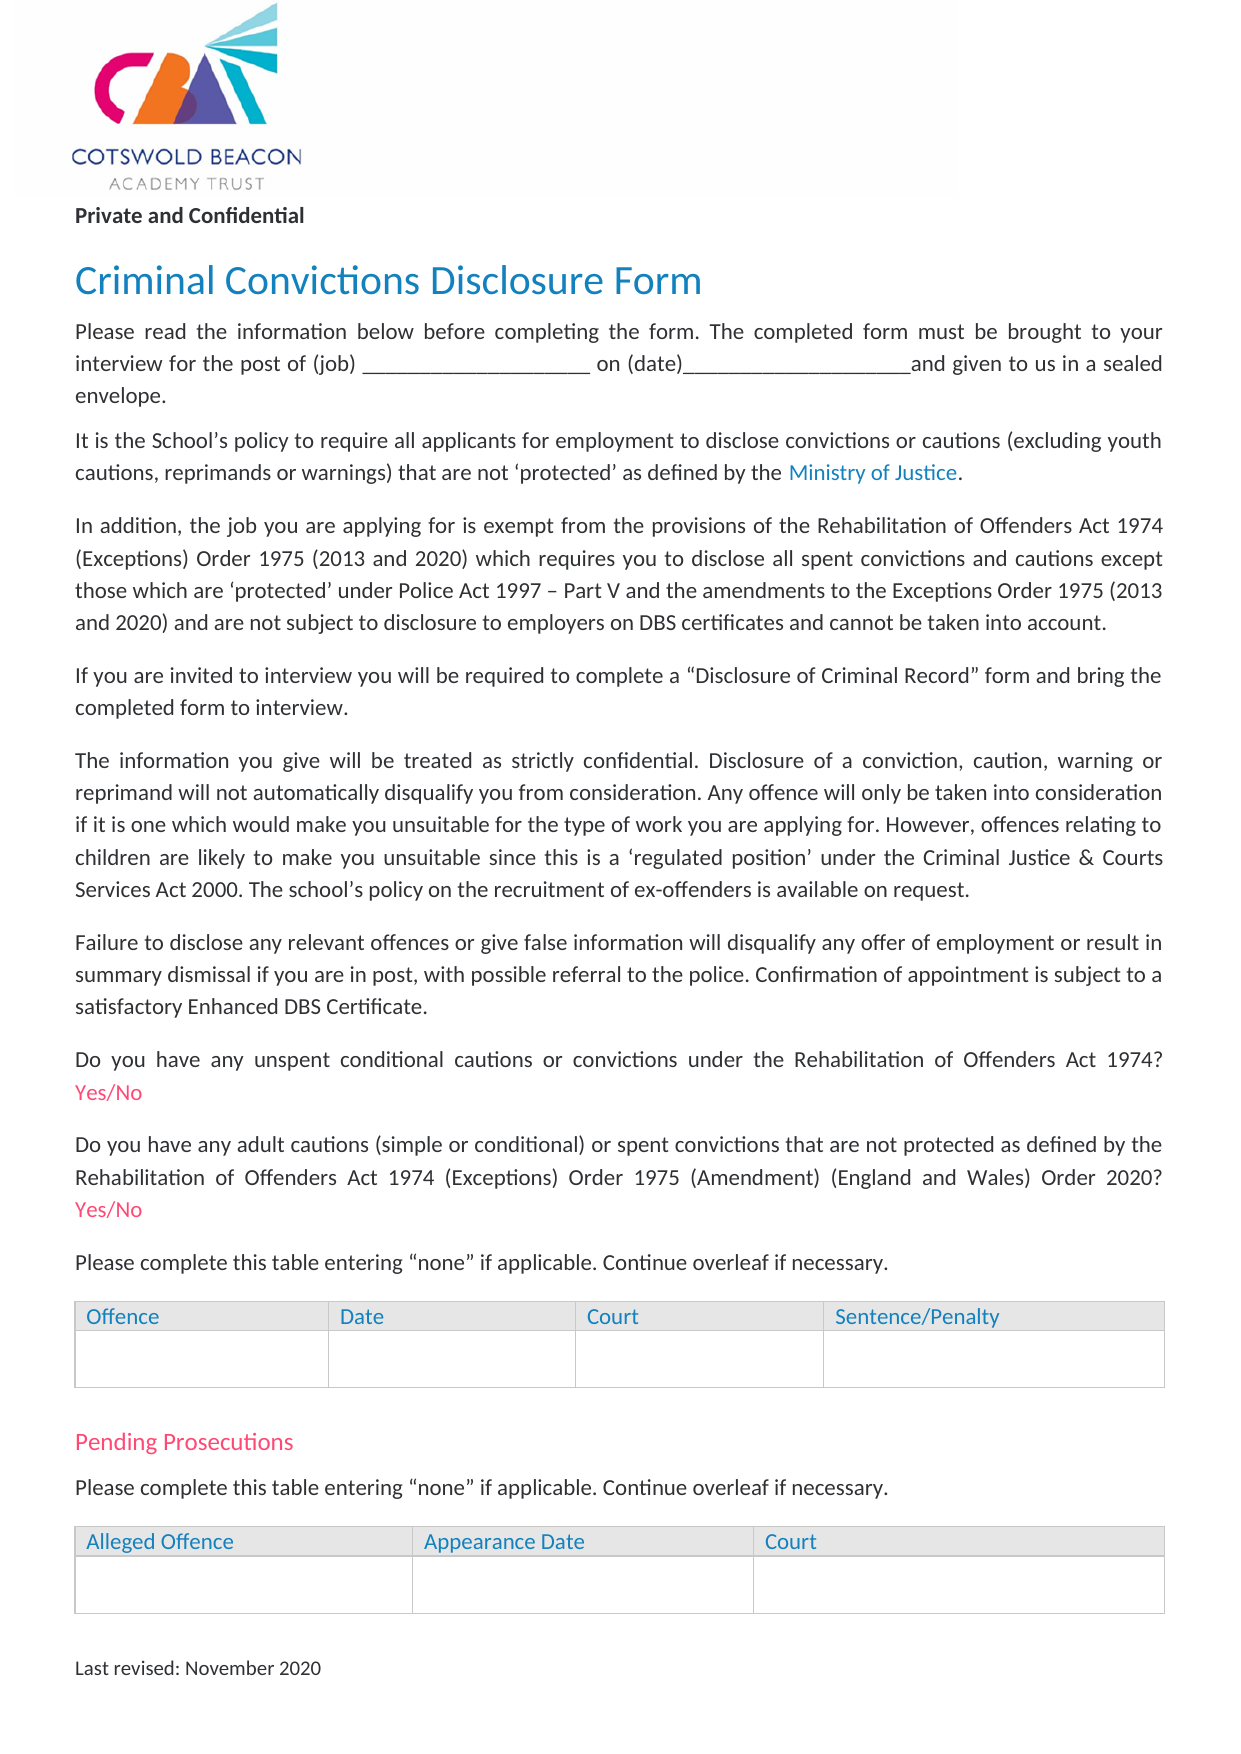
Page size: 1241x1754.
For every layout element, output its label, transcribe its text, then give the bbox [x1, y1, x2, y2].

picture [14, 0, 959, 198]
table_cell [413, 1557, 753, 1613]
table_header Date [329, 1302, 575, 1330]
table_header Appearance Date [413, 1527, 753, 1555]
table_header Offence [76, 1302, 328, 1330]
text Do you have any unspent conditional cautions or convictions under the Rehabilitation of Offenders Act 1974? [75, 1045, 1165, 1106]
table_cell [329, 1331, 575, 1387]
table_cell [824, 1331, 1164, 1387]
subtitle Pending Prosecutions [75, 1426, 1165, 1456]
text Do you have any adult cautions (simple or conditional) or spent convictions that are not protected as defined by the Rehabilitation of Offenders Act 1974 (Exceptions) Order 1975 (Amendment) (England and Wales) Order 2020? [75, 1131, 1165, 1223]
table_header Court [576, 1302, 823, 1330]
subtitle Criminal Convictions Disclosure Form [75, 254, 1165, 305]
text It is the School’s policy to require all applicants for employment to disclose convictions or cautions (excluding youth cautions, reprimands or warnings) that are not ‘protected’ as defined by the Ministry of Justice. [75, 426, 1165, 486]
table_header Sentence/Penalty [824, 1302, 1164, 1330]
text In addition, the job you are applying for is exempt from the provisions of the Rehabilitation of Offenders Act 1974 (Exceptions) Order 1975 (2013 and 2020) which requires you to disclose all spent convictions and cautions except those which are ‘protected’ under Police Act 1997 – Part V and the amendments to the Exceptions Order 1975 (2013 and 2020) and are not subject to disclosure to employers on DBS certificates and cannot be taken into account. [75, 511, 1165, 636]
table_header Court [754, 1527, 1164, 1555]
text Failure to disclose any relevant offences or give false information will disqualify any offer of employment or result in summary dismissal if you are in post, with possible referral to the police. Confirmation of appointment is subject to a satisfactory Enhanced DBS Certificate. [75, 928, 1165, 1020]
text Please read the information below before completing the form. The completed form must be brought to your interview for the post of (job) ____________________ on (date)____________________and given to us in a sealed envelope. [75, 317, 1165, 409]
text Please complete this table entering “none” if applicable. Continue overleaf if necessary. [75, 1473, 1165, 1501]
table_cell [754, 1557, 1164, 1613]
text Private and Confidential [75, 201, 1165, 229]
table_header Alleged Offence [76, 1527, 412, 1555]
text Please complete this table entering “none” if applicable. Continue overleaf if necessary. [75, 1248, 1165, 1276]
text The information you give will be treated as strictly confidential. Disclosure of a conviction, caution, warning or reprimand will not automatically disqualify you from consideration. Any offence will only be taken into consideration if it is one which would make you unsuitable for the type of work you are applying for. However, offences relating to children are likely to make you unsuitable since this is a ‘regulated position’ under the Criminal Justice & Courts Services Act 2000. The school’s policy on the recruitment of ex-offenders is available on request. [75, 746, 1165, 903]
table_cell [576, 1331, 823, 1387]
text If you are invited to interview you will be required to complete a “Disclosure of Criminal Record” form and bring the completed form to interview. [75, 661, 1165, 721]
table_cell [76, 1557, 412, 1613]
table_cell [76, 1331, 328, 1387]
